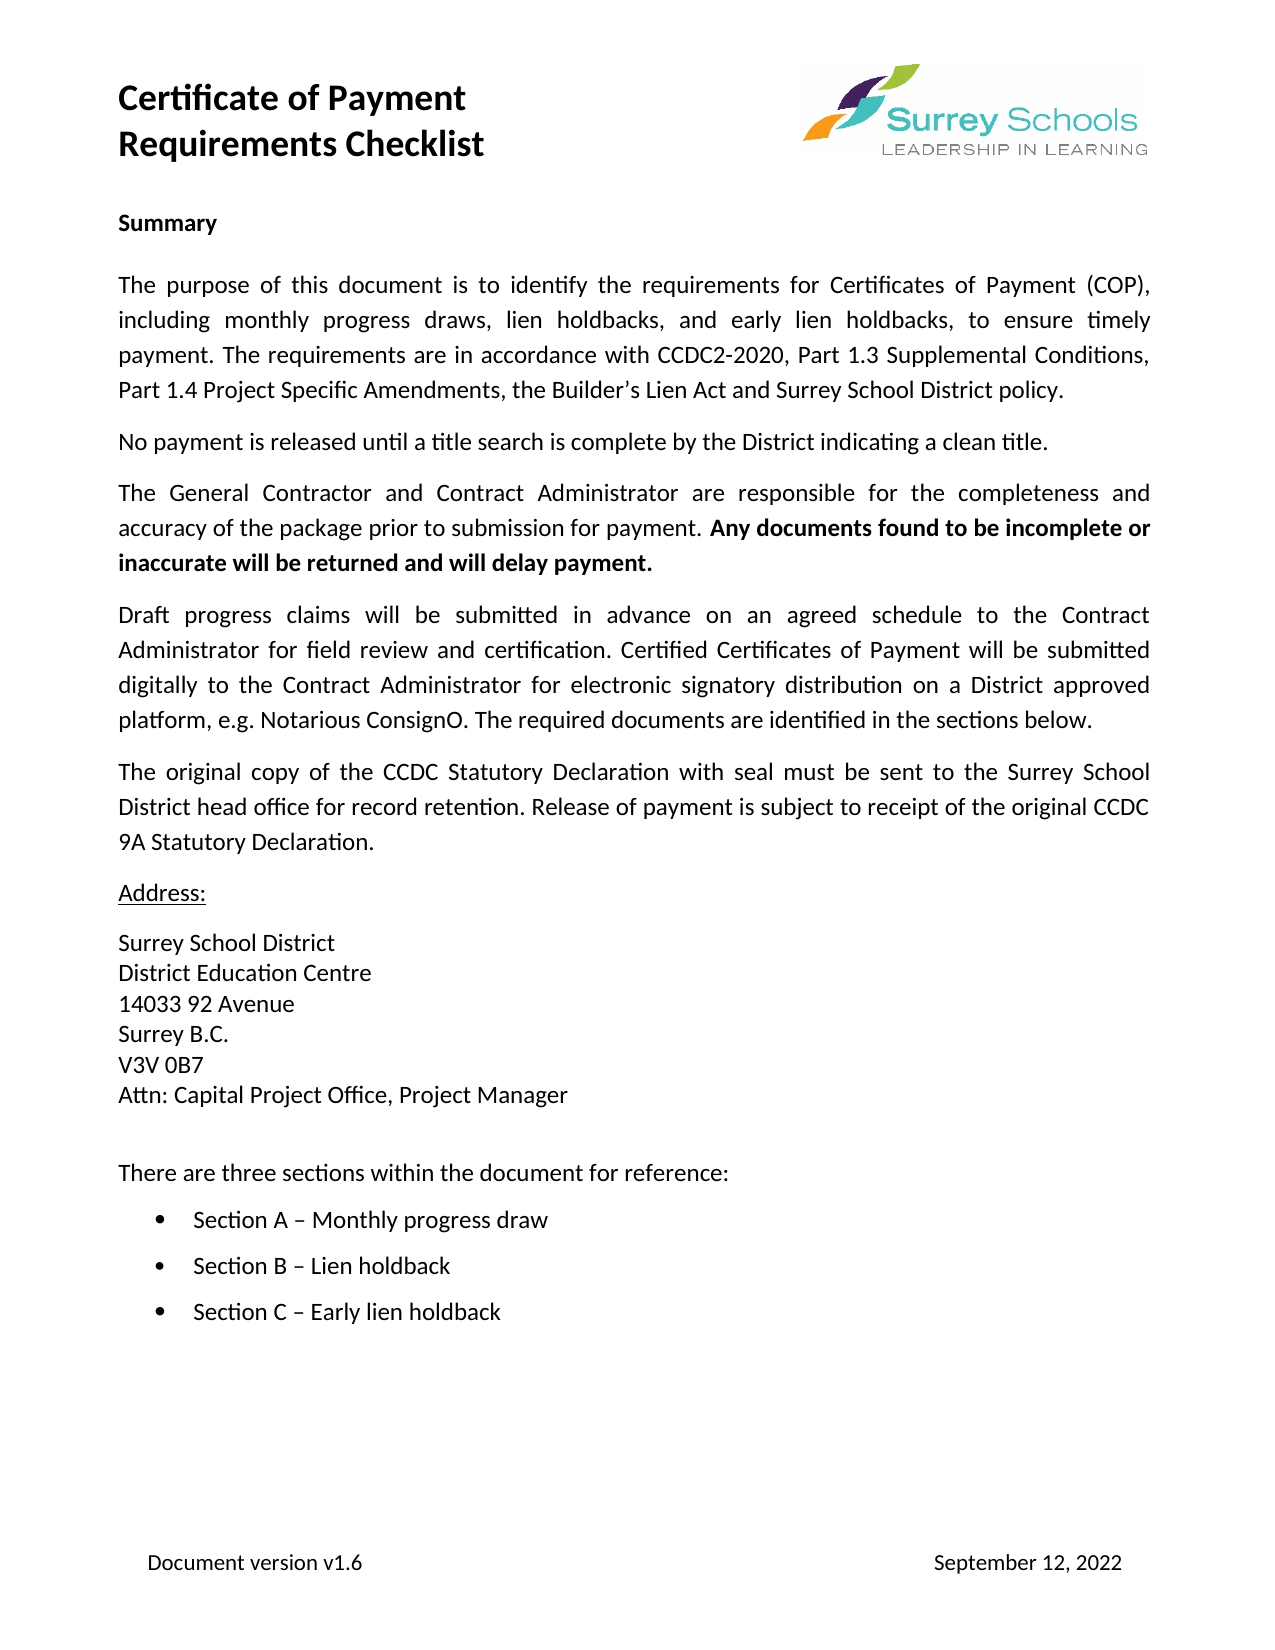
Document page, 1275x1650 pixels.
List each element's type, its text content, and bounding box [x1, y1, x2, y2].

text District Education Centre [118, 958, 1152, 988]
text There are three sections within the document for reference: [118, 1157, 1152, 1188]
list Section A – Monthly progress draw [156, 1204, 1152, 1235]
text 14033 92 Avenue [118, 988, 1152, 1019]
text The original copy of the CCDC Statutory Declaration with seal must be sent to the Surrey School District head office for record retention. Release of payment is subject to receipt of the original CCDC 9A Statutory Declaration. [118, 756, 1152, 856]
picture [803, 64, 1147, 155]
text Address: [118, 877, 1152, 908]
text V3V 0B7 [118, 1049, 1152, 1080]
text Surrey School District [118, 927, 1152, 958]
text The purpose of this document is to identify the requirements for Certificates of Payment (COP), including monthly progress draws, lien holdbacks, and early lien holdbacks, to ensure timely payment. The requirements are in accordance with CCDC2-2020, Part 1.3 Supplemental Conditions, Part 1.4 Project Specific Amendments, the Builder’s Lien Act and Surrey School District policy. [118, 269, 1152, 405]
list Section B – Lien holdback [156, 1250, 1152, 1281]
text The General Contractor and Contract Administrator are responsible for the completeness and accuracy of the package prior to submission for payment. Any documents found to be incomplete or inaccurate will be returned and will delay payment. [118, 477, 1152, 578]
text Draft progress claims will be submitted in advance on an agreed schedule to the Contract Administrator for field review and certification. Certified Certificates of Payment will be submitted digitally to the Contract Administrator for electronic signatory distribution on a District approved platform, e.g. Notarious ConsignO. The required documents are identified in the sections below. [118, 599, 1152, 735]
list Section C – Early lien holdback [156, 1296, 1152, 1327]
text No payment is released until a title search is complete by the District indicating a clean title. [118, 426, 1152, 456]
text Surrey B.C. [118, 1019, 1152, 1049]
text Attn: Capital Project Office, Project Manager [118, 1080, 1152, 1110]
text Summary [118, 207, 1152, 237]
